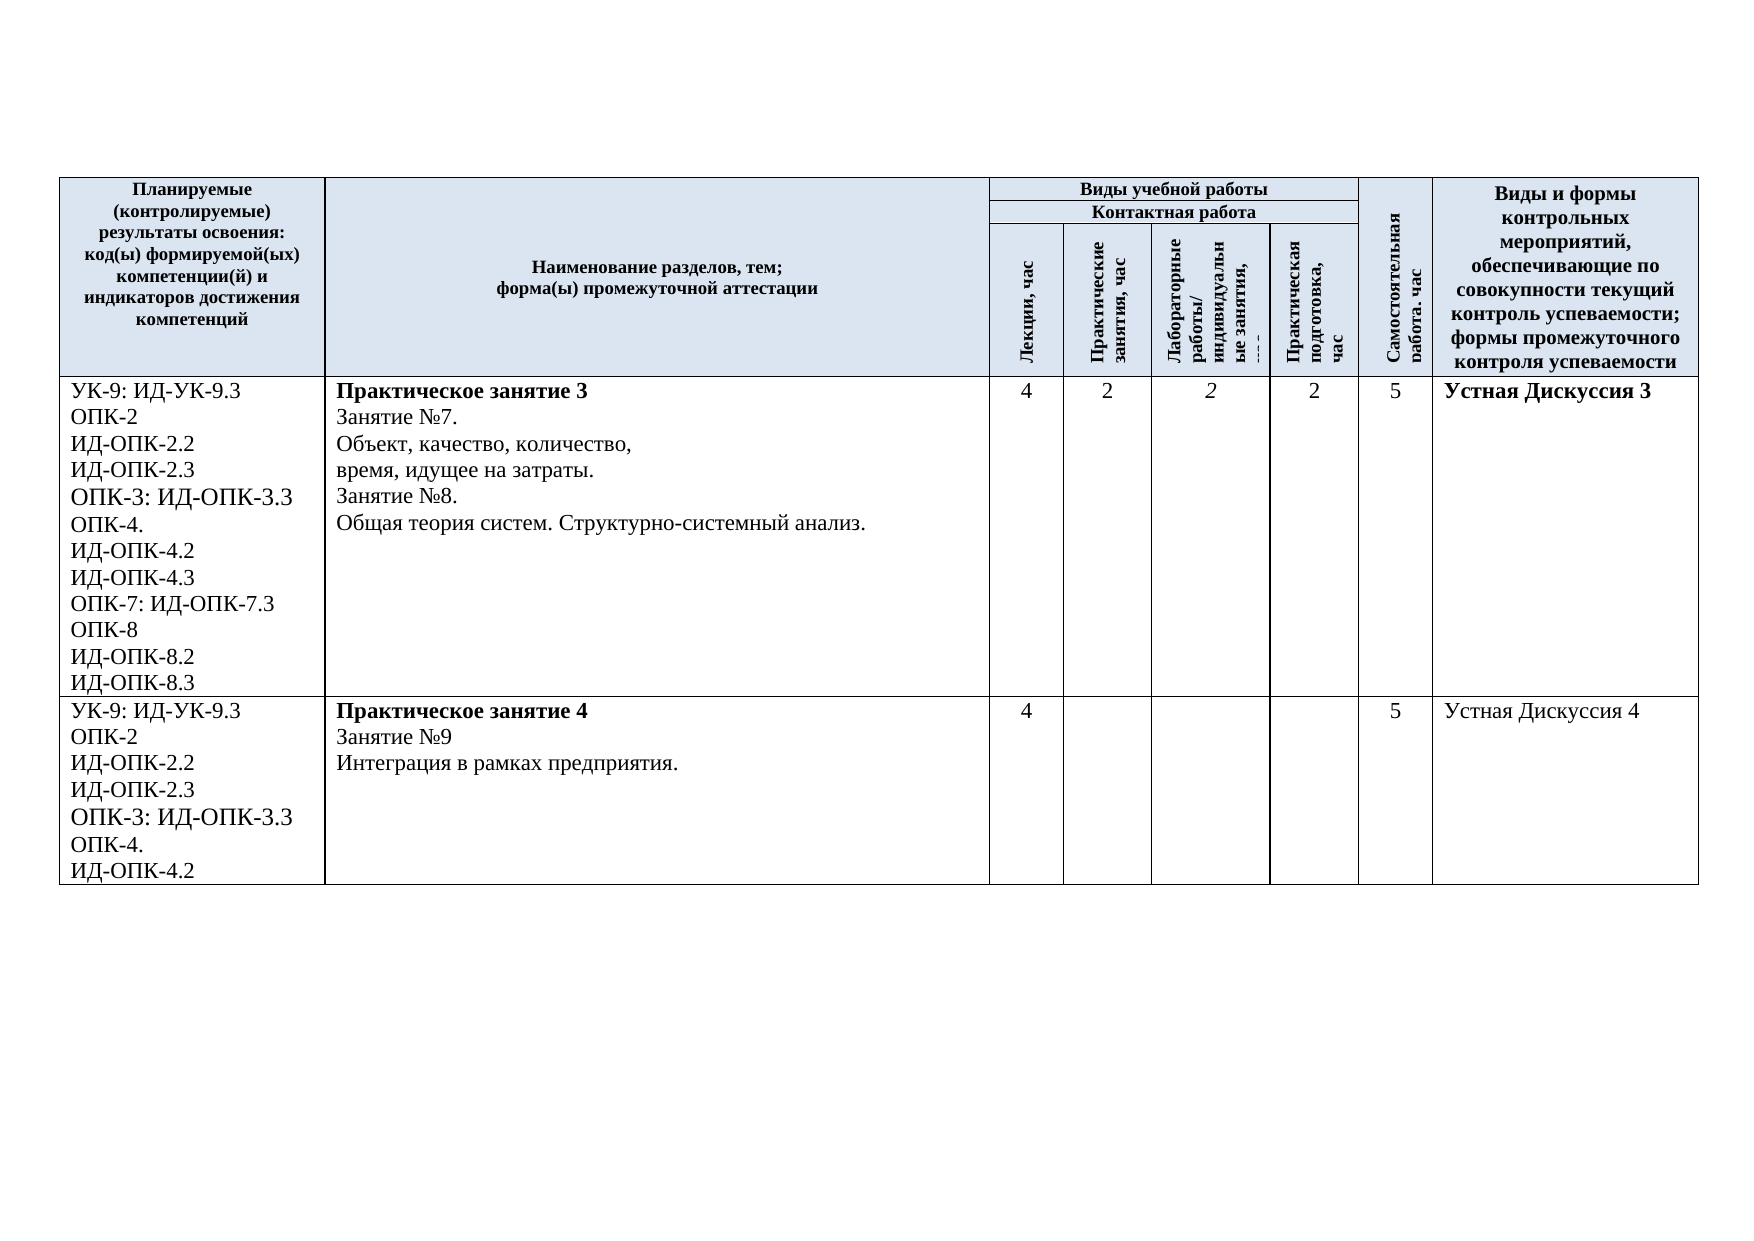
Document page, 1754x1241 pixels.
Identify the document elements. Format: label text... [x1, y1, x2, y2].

table_cell 2 [1271, 377, 1358, 696]
table_cell Устная Дискуссия 3 [1433, 377, 1698, 696]
table_cell Практическая подготовка, час [1271, 224, 1358, 376]
table_cell Лекции, час [990, 224, 1063, 376]
table_cell 4 [990, 377, 1063, 696]
table_cell 2 [1064, 377, 1151, 696]
table_cell Лабораторные работы/ индивидуальные занятия, час [1152, 224, 1269, 376]
table_cell 4 [990, 697, 1063, 883]
table_header Планируемые (контролируемые) результаты освоения: код(ы) формируемой(ых) компетенции(й) и индикаторов достижения компетенций [60, 178, 324, 376]
table_header Виды учебной работы [990, 178, 1358, 200]
table_header Самостоятельная работа, час [1359, 178, 1432, 376]
table_cell Контактная работа [990, 201, 1358, 222]
table_cell [1271, 697, 1358, 883]
table_cell 2 [1152, 377, 1269, 696]
table_header Виды и формы контрольных мероприятий, обеспечивающие по совокупности текущий контроль успеваемости; формы промежуточного контроля успеваемости [1433, 178, 1698, 376]
table_cell 5 [1359, 377, 1432, 696]
table_header Наименование разделов, тем; форма(ы) промежуточной аттестации [326, 178, 989, 376]
table_cell [1064, 697, 1151, 883]
table_cell 5 [1359, 697, 1432, 883]
table_cell Практическое занятие 4 Занятие №9 Интеграция в рамках предприятия. [326, 697, 989, 883]
table_cell Практические занятия, час [1064, 224, 1151, 376]
table_cell Практическое занятие 3 Занятие №7. Объект, качество, количество, время, идущее на затраты. Занятие №8. Общая теория систем. Структурно-системный анализ. [326, 377, 989, 696]
table_cell УК-9: ИД-УК-9.3 ОПК-2 ИД-ОПК-2.2 ИД-ОПК-2.3 ОПК-3: ИД-ОПК-3.3 ОПК-4. ИД-ОПК-4.2 ИД-ОПК-4.3 ОПК-7: ИД-ОПК-7.3 ОПК-8 ИД-ОПК-8.2 ИД-ОПК-8.3 [60, 697, 324, 883]
table_cell [1152, 697, 1269, 883]
table_cell УК-9: ИД-УК-9.3 ОПК-2 ИД-ОПК-2.2 ИД-ОПК-2.3 ОПК-3: ИД-ОПК-3.3 ОПК-4. ИД-ОПК-4.2 ИД-ОПК-4.3 ОПК-7: ИД-ОПК-7.3 ОПК-8 ИД-ОПК-8.2 ИД-ОПК-8.3 [60, 377, 324, 696]
table_cell Устная Дискуссия 4 [1433, 697, 1698, 883]
